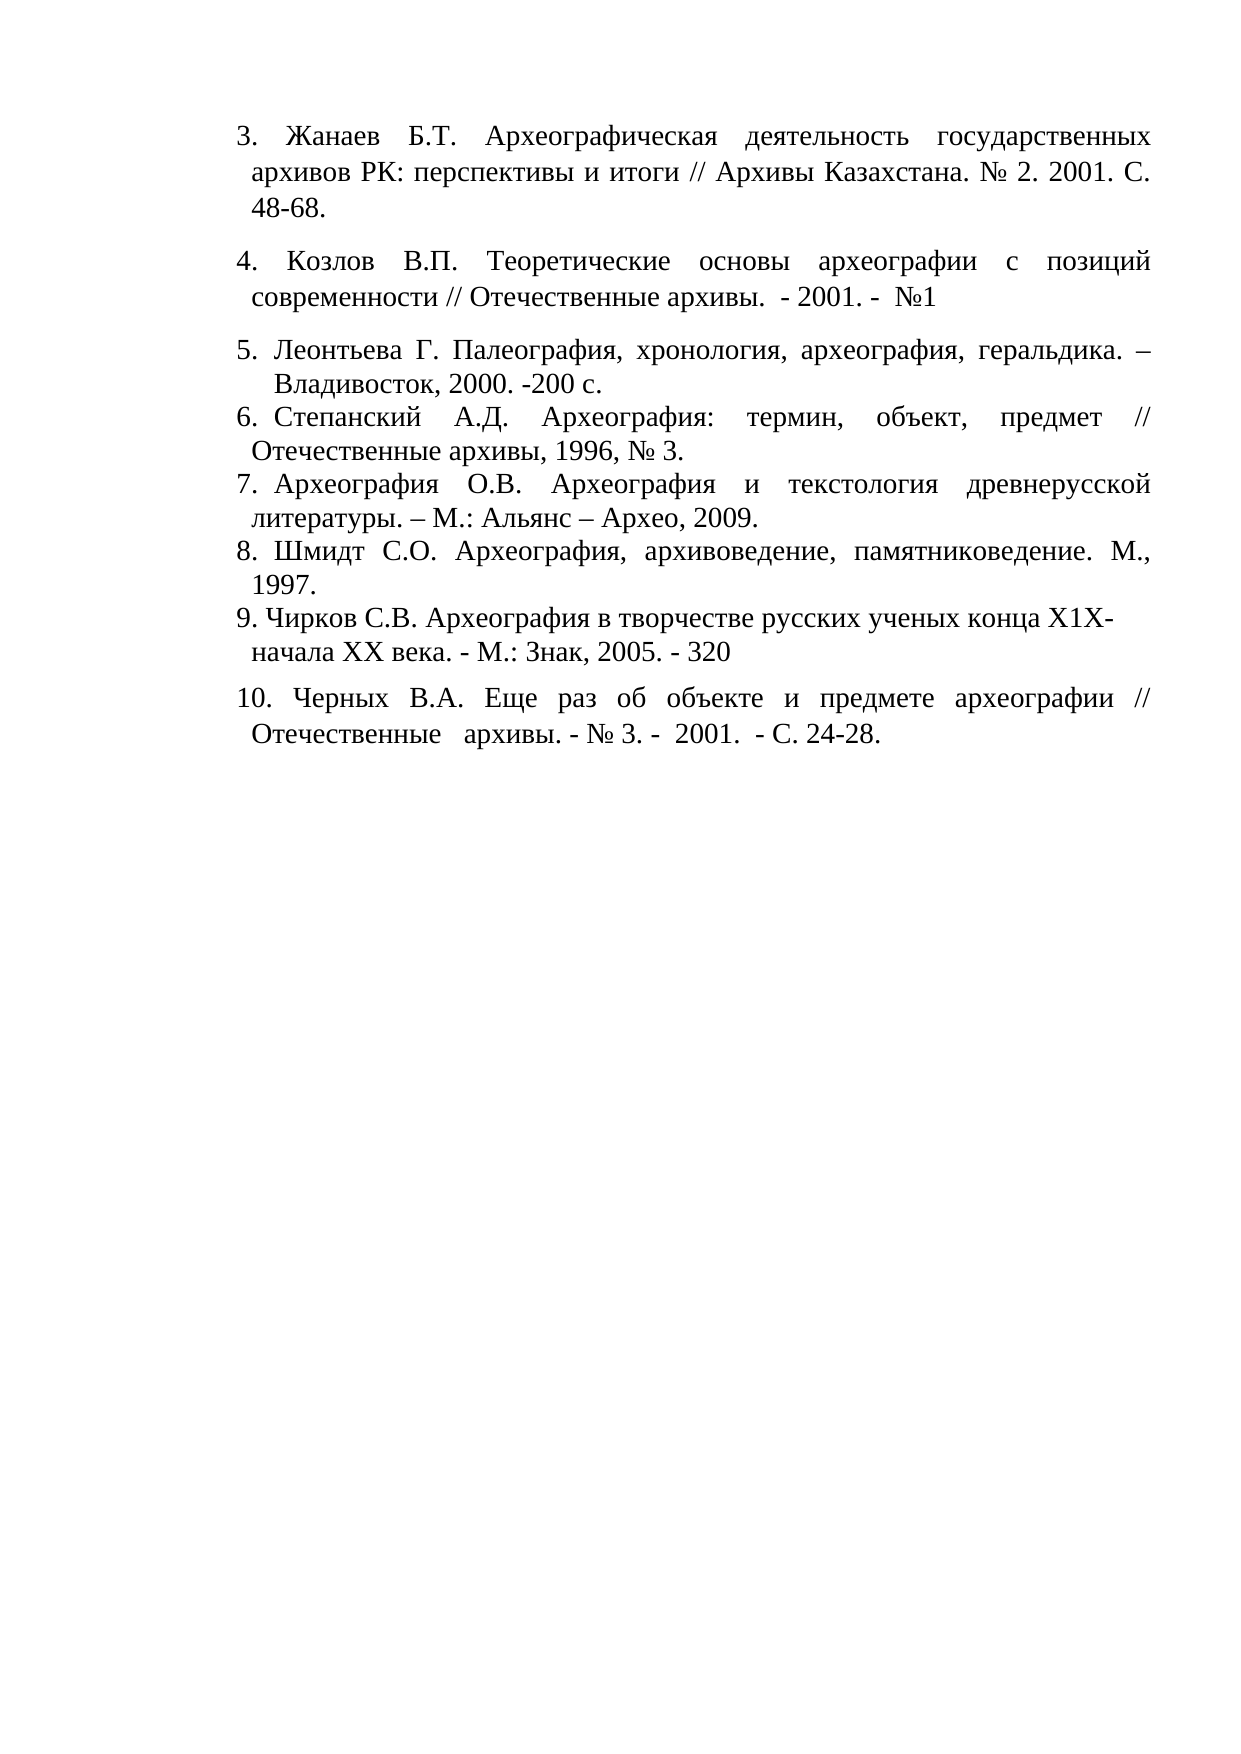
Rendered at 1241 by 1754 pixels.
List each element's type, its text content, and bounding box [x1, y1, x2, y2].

list Степанский А.Д. Археография: термин, объект, предмет // Отечественные архивы, 1996, № 3. [236, 399, 1152, 466]
text 9. Чирков С.В. Археография в творчестве русских ученых конца Х1Х- начала ХХ века. - М.: Знак, 2005. - 320 [236, 601, 1152, 668]
text 3. Жанаев Б.Т. Археографическая деятельность государственных архивов РК: перспективы и итоги // Архивы Казахстана. № 2. 2001. С. 48-68. [236, 118, 1152, 224]
list Шмидт С.О. Археография, архивоведение, памятниковедение. М., 1997. [236, 533, 1152, 601]
text 4. Козлов В.П. Теоретические основы археографии с позиций современности // Отечественные архивы. - 2001. - №1 [236, 243, 1152, 313]
list Леонтьева Г. Палеография, хронология, археография, геральдика. – Владивосток, 2000. -200 с. [236, 332, 1152, 399]
list Археография О.В. Археография и текстология древнерусской литературы. – М.: Альянс – Архео, 2009. [236, 466, 1152, 533]
text 10. Черных В.А. Еще раз об объекте и предмете археографии // Отечественные архивы. - № 3. - 2001. - С. 24-28. [236, 680, 1152, 750]
